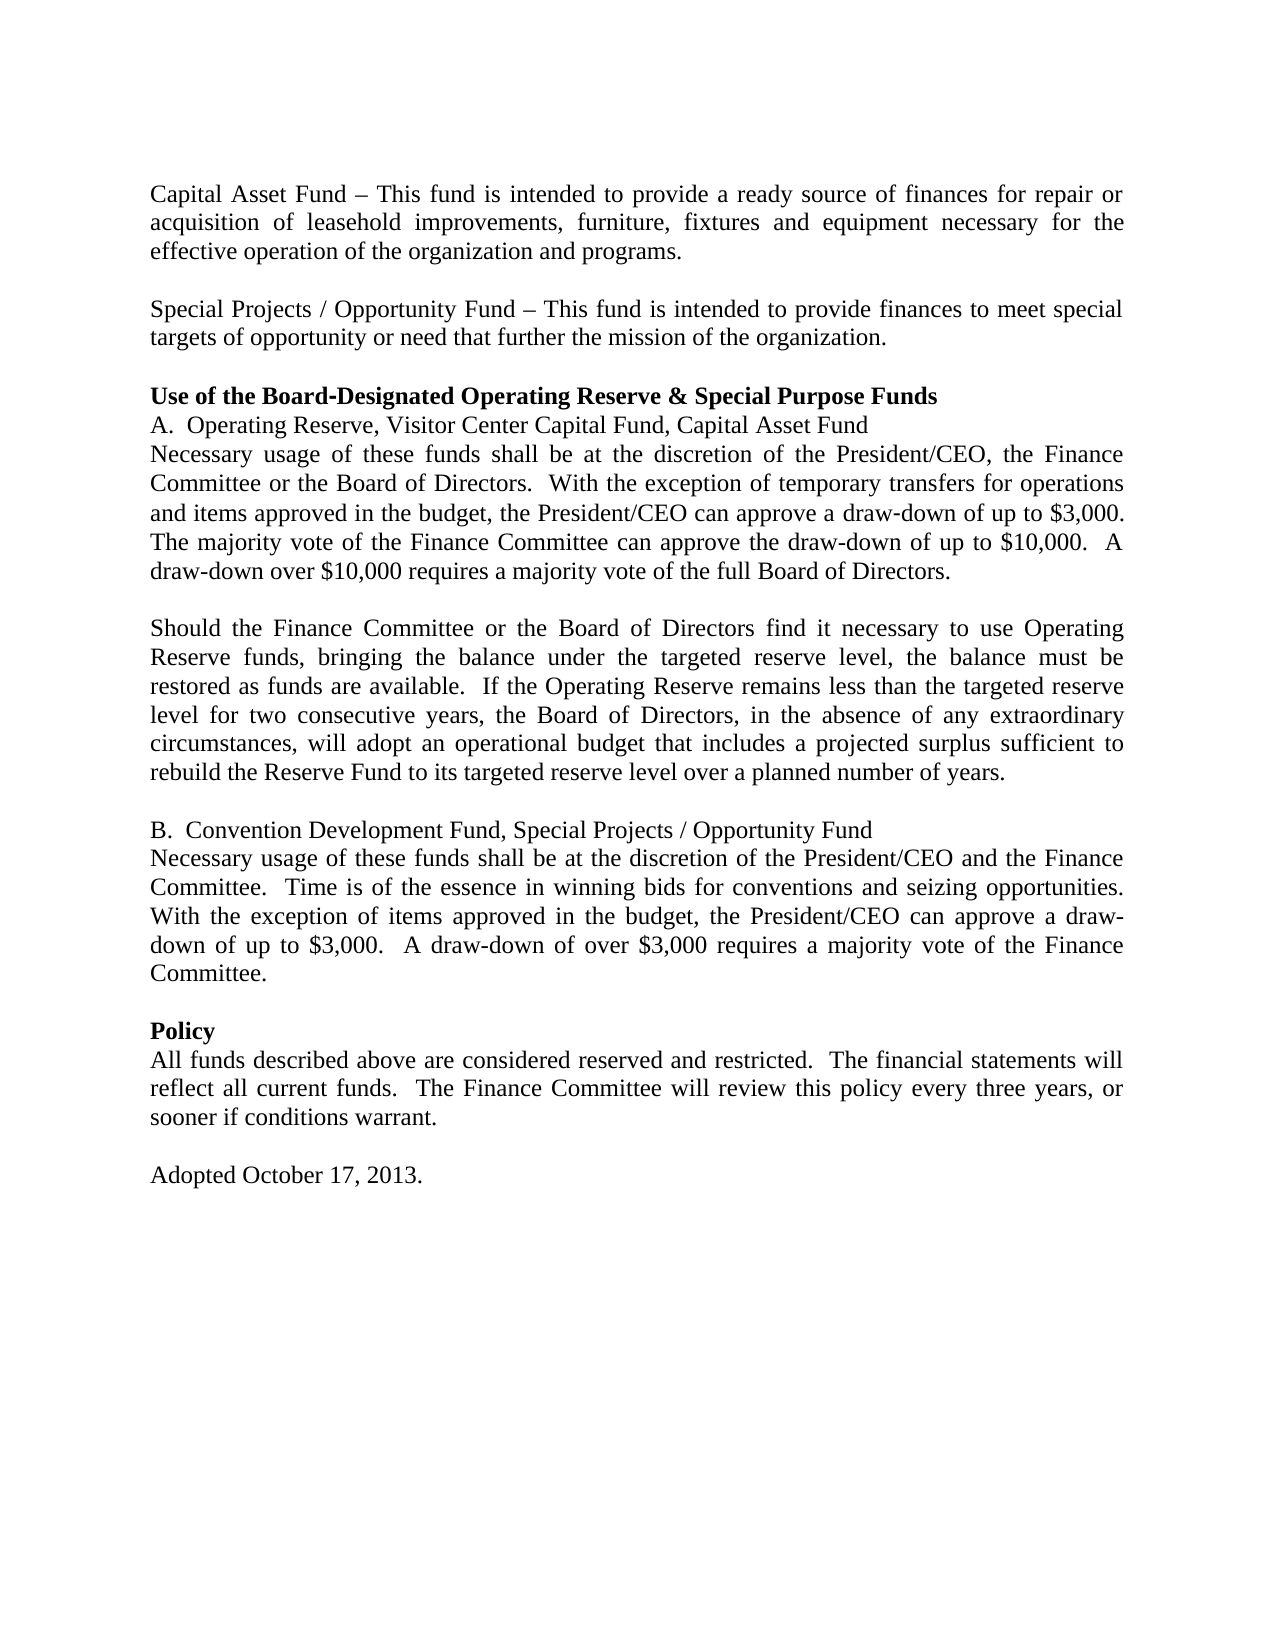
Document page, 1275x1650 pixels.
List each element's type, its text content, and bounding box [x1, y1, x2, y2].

text Adopted October 17, 2013. [150, 1160, 1125, 1188]
text Policy [150, 1016, 1125, 1045]
text A. Operating Reserve, Visitor Center Capital Fund, Capital Asset Fund [150, 411, 1125, 439]
text Necessary usage of these funds shall be at the discretion of the President/CEO and the Finance Committee. Time is of the essence in winning bids for conventions and seizing opportunities. With the exception of items approved in the budget, the President/CEO can approve a draw-down of up to $3,000. A draw-down of over $3,000 requires a majority vote of the Finance Committee. [150, 843, 1125, 987]
text Necessary usage of these funds shall be at the discretion of the President/CEO, the Finance Committee or the Board of Directors. With the exception of temporary transfers for operations and items approved in the budget, the President/CEO can approve a draw‐down of up to $3,000. The majority vote of the Finance Committee can approve the draw-down of up to $10,000. A draw-down over $10,000 requires a majority vote of the full Board of Directors. [150, 439, 1125, 585]
text All funds described above are considered reserved and restricted. The financial statements will reflect all current funds. The Finance Committee will review this policy every three years, or sooner if conditions warrant. [150, 1045, 1125, 1131]
text B. Convention Development Fund, Special Projects / Opportunity Fund [150, 815, 1125, 843]
text Special Projects / Opportunity Fund – This fund is intended to provide finances to meet special targets of opportunity or need that further the mission of the organization. [150, 294, 1125, 351]
text Capital Asset Fund – This fund is intended to provide a ready source of finances for repair or acquisition of leasehold improvements, furniture, fixtures and equipment necessary for the effective operation of the organization and programs. [150, 179, 1125, 265]
text Use of the Board‐Designated Operating Reserve & Special Purpose Funds [150, 380, 1125, 411]
text Should the Finance Committee or the Board of Directors find it necessary to use Operating Reserve funds, bringing the balance under the targeted reserve level, the balance must be restored as funds are available. If the Operating Reserve remains less than the targeted reserve level for two consecutive years, the Board of Directors, in the absence of any extraordinary circumstances, will adopt an operational budget that includes a projected surplus sufficient to rebuild the Reserve Fund to its targeted reserve level over a planned number of years. [150, 613, 1125, 786]
